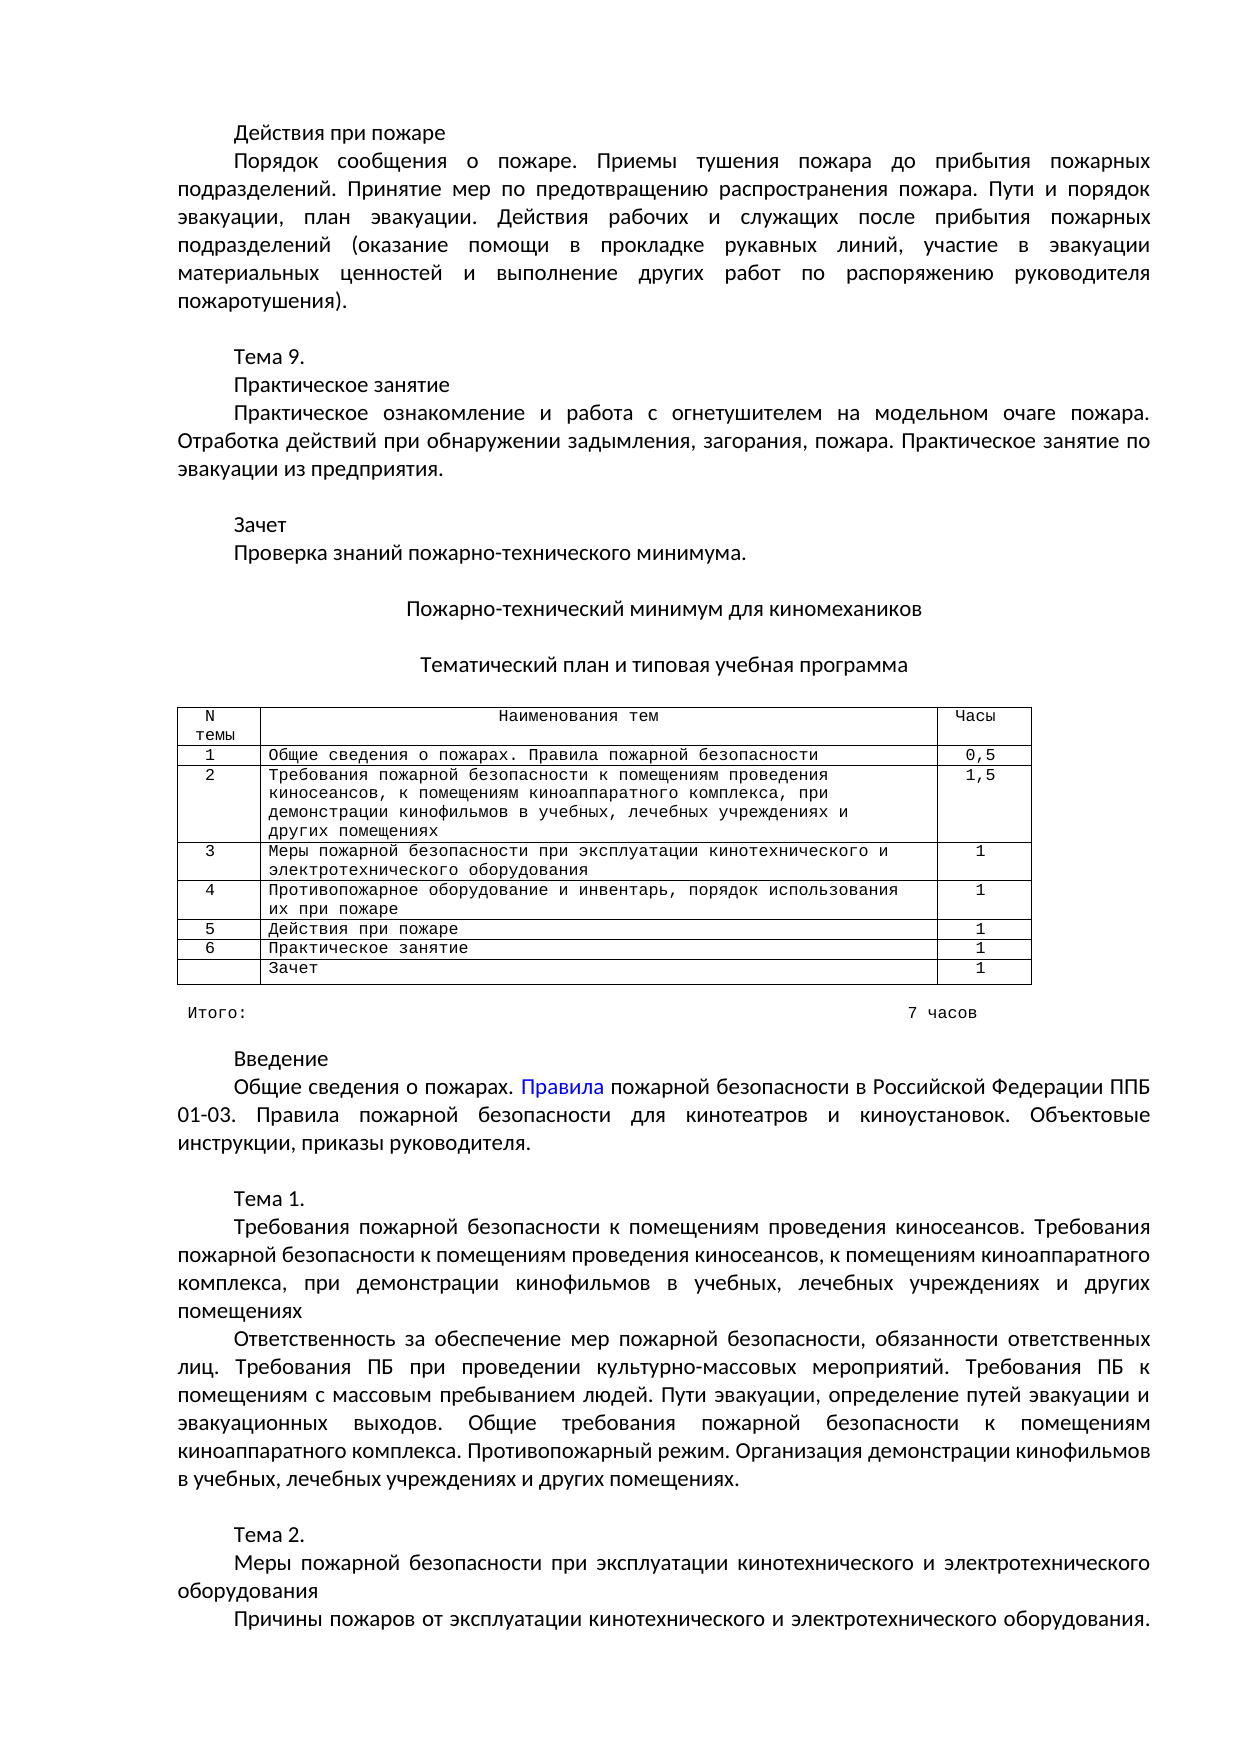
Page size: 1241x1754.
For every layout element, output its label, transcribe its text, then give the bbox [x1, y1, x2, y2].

text Ответственность за обеспечение мер пожарной безопасности, обязанности ответственных лиц. Требования ПБ при проведении культурно-массовых мероприятий. Требования ПБ к помещениям с массовым пребыванием людей. Пути эвакуации, определение путей эвакуации и эвакуационных выходов. Общие требования пожарной безопасности к помещениям киноаппаратного комплекса. Противопожарный режим. Организация демонстрации кинофильмов в учебных, лечебных учреждениях и других помещениях. [177, 1324, 1152, 1492]
text Меры пожарной безопасности при эксплуатации кинотехнического и электротехнического оборудования [177, 1548, 1152, 1604]
table_cell [178, 960, 260, 984]
table_cell Противопожарное оборудование и инвентарь, порядок использования их при пожаре [261, 881, 937, 919]
table_cell 5 [178, 920, 260, 939]
text Тема 1. [177, 1184, 1152, 1212]
table_cell 6 [178, 940, 260, 959]
table_cell 1,5 [938, 766, 1031, 842]
table_cell Требования пожарной безопасности к помещениям проведения киносеансов, к помещениям киноаппаратного комплекса, при демонстрации кинофильмов в учебных, лечебных учреждениях и других помещениях [261, 766, 937, 842]
table_cell Зачет [261, 960, 937, 984]
table_header N темы [178, 708, 260, 745]
table_cell 1 [938, 881, 1031, 919]
table_cell Практическое занятие [261, 940, 937, 959]
table_cell 1 [178, 746, 260, 765]
table_cell 2 [178, 766, 260, 842]
text Порядок сообщения о пожаре. Приемы тушения пожара до прибытия пожарных подразделений. Принятие мер по предотвращению распространения пожара. Пути и порядок эвакуации, план эвакуации. Действия рабочих и служащих после прибытия пожарных подразделений (оказание помощи в прокладке рукавных линий, участие в эвакуации материальных ценностей и выполнение других работ по распоряжению руководителя пожаротушения). [177, 146, 1152, 314]
text Практическое ознакомление и работа с огнетушителем на модельном очаге пожара. Отработка действий при обнаружении задымления, загорания, пожара. Практическое занятие по эвакуации из предприятия. [177, 398, 1152, 482]
text Практическое занятие [177, 370, 1152, 398]
table_cell 1 [938, 940, 1031, 959]
text Итого: 7 часов [177, 1005, 1152, 1024]
text Действия при пожаре [177, 118, 1152, 146]
table_cell Общие сведения о пожарах. Правила пожарной безопасности [261, 746, 937, 765]
table_cell 0,5 [938, 746, 1031, 765]
table_cell Действия при пожаре [261, 920, 937, 939]
text Общие сведения о пожарах. Правила пожарной безопасности в Российской Федерации ППБ 01-03. Правила пожарной безопасности для кинотеатров и киноустановок. Объектовые инструкции, приказы руководителя. [177, 1072, 1152, 1156]
table_cell Меры пожарной безопасности при эксплуатации кинотехнического и электротехнического оборудования [261, 843, 937, 880]
text Тема 9. [177, 342, 1152, 370]
table_cell 4 [178, 881, 260, 919]
table_header Часы [938, 708, 1031, 745]
table_cell 1 [938, 960, 1031, 984]
table_header Наименования тем [261, 708, 937, 745]
text Тематический план и типовая учебная программа [177, 651, 1152, 678]
text Зачет [177, 510, 1152, 538]
table_cell 1 [938, 920, 1031, 939]
text Проверка знаний пожарно-технического минимума. [177, 538, 1152, 566]
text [177, 1604, 1152, 1633]
text Тема 2. [177, 1521, 1152, 1548]
text Требования пожарной безопасности к помещениям проведения киносеансов. Требования пожарной безопасности к помещениям проведения киносеансов, к помещениям киноаппаратного комплекса, при демонстрации кинофильмов в учебных, лечебных учреждениях и других помещениях [177, 1212, 1152, 1324]
table_cell 1 [938, 843, 1031, 880]
text Пожарно-технический минимум для киномехаников [177, 594, 1152, 622]
table_cell 3 [178, 843, 260, 880]
text Введение [177, 1044, 1152, 1072]
